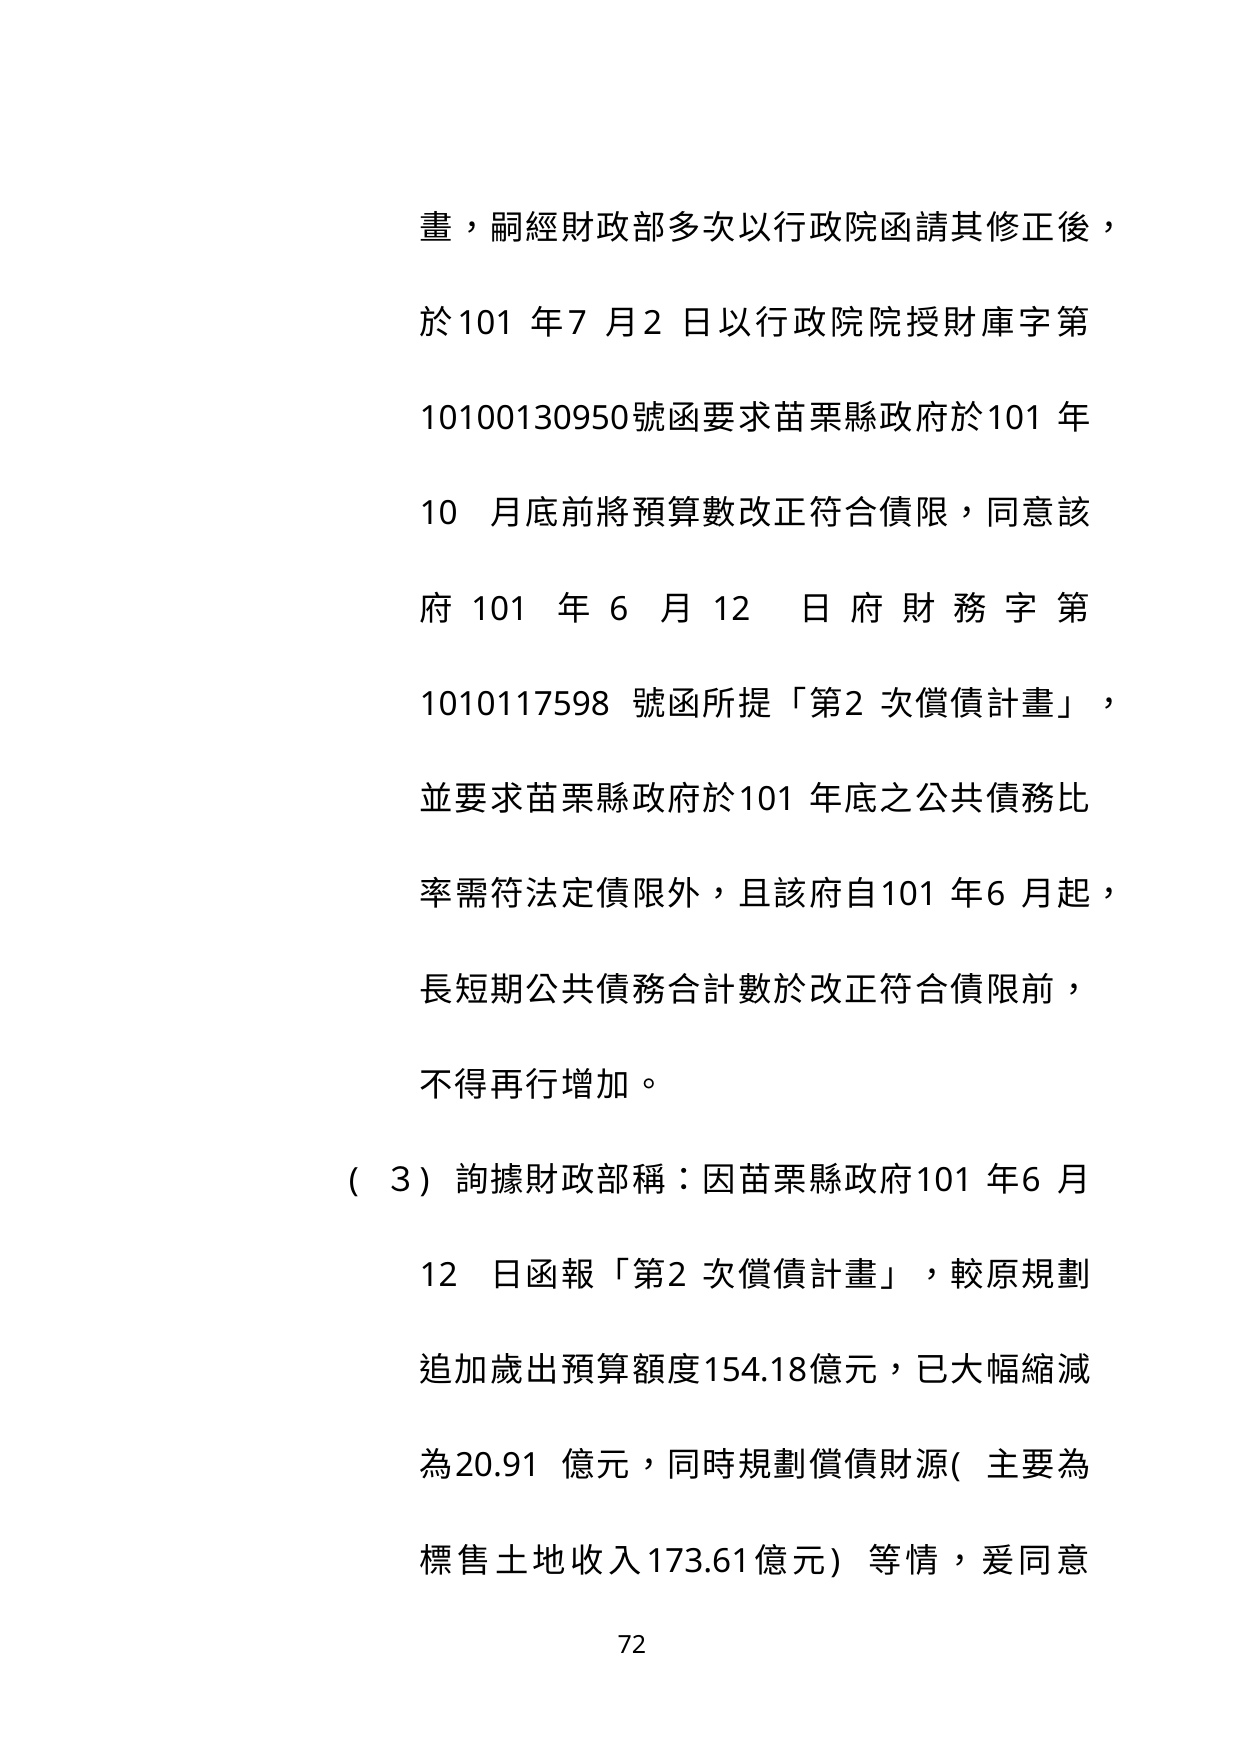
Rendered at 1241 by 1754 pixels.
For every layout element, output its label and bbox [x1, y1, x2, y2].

subtitle [317, 1129, 1092, 1605]
subtitle [313, 177, 1092, 1129]
